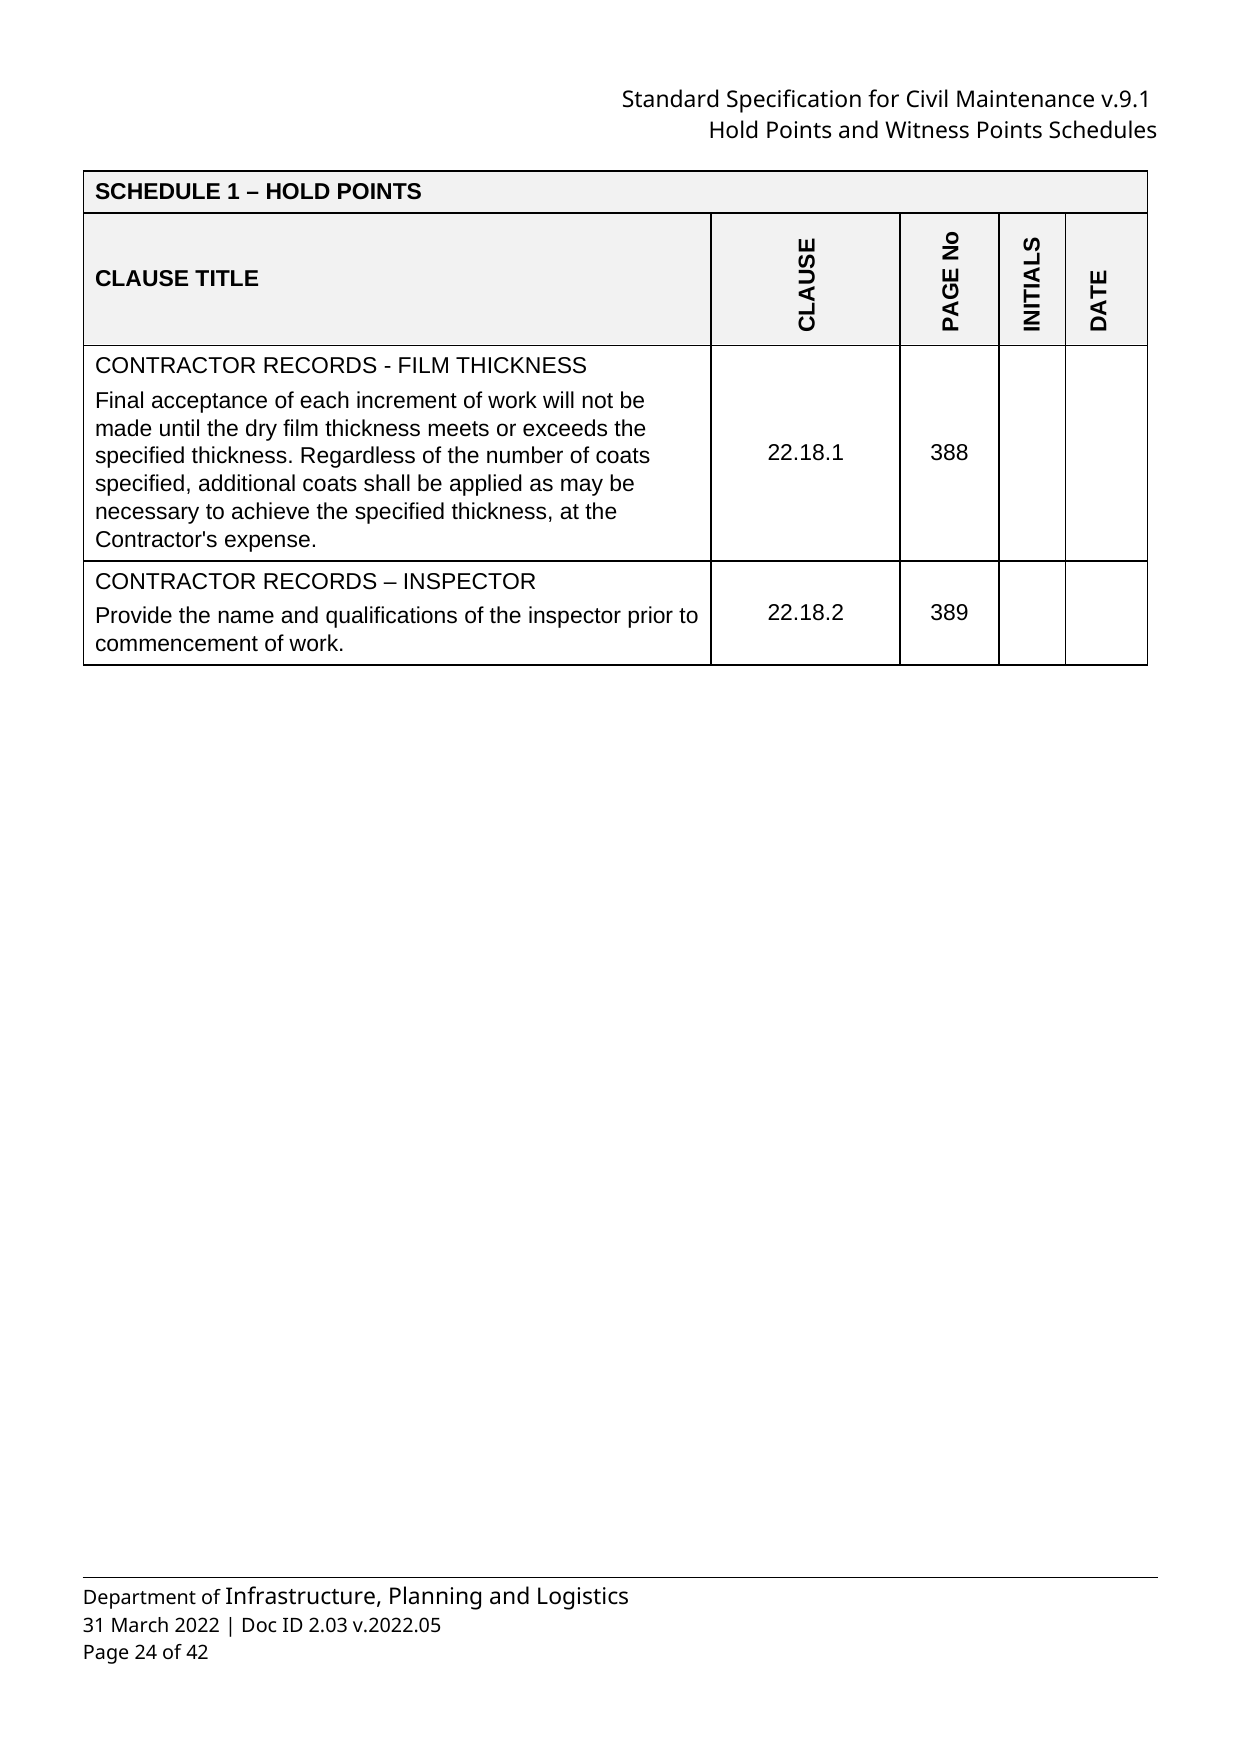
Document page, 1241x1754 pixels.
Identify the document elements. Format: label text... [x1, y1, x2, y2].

table_cell CLAUSE TITLE [84, 214, 710, 344]
table_cell INITIALS [1000, 214, 1065, 344]
table_cell 22.18.1 [712, 346, 899, 560]
table_cell [1000, 346, 1065, 560]
table_cell 22.18.2 [712, 562, 899, 664]
table_cell 388 [901, 346, 998, 560]
table_cell CONTRACTOR RECORDS – INSPECTOR Provide the name and qualifications of the inspector prior to commencement of work. [84, 562, 710, 664]
table_cell CLAUSE [712, 214, 899, 344]
table_cell CONTRACTOR RECORDS - FILM THICKNESS Final acceptance of each increment of work will not be made until the dry film thickness meets or exceeds the specified thickness. Regardless of the number of coats specified, additional coats shall be applied as may be necessary to achieve the specified thickness, at the Contractor's expense. [84, 346, 710, 560]
table_cell DATE [1066, 214, 1147, 344]
table_cell PAGE No [901, 214, 998, 344]
table_header SCHEDULE 1 – HOLD POINTS [84, 172, 1147, 212]
table_cell [1066, 562, 1147, 664]
table_cell [1000, 562, 1065, 664]
table_cell [1066, 346, 1147, 560]
table_cell 389 [901, 562, 998, 664]
